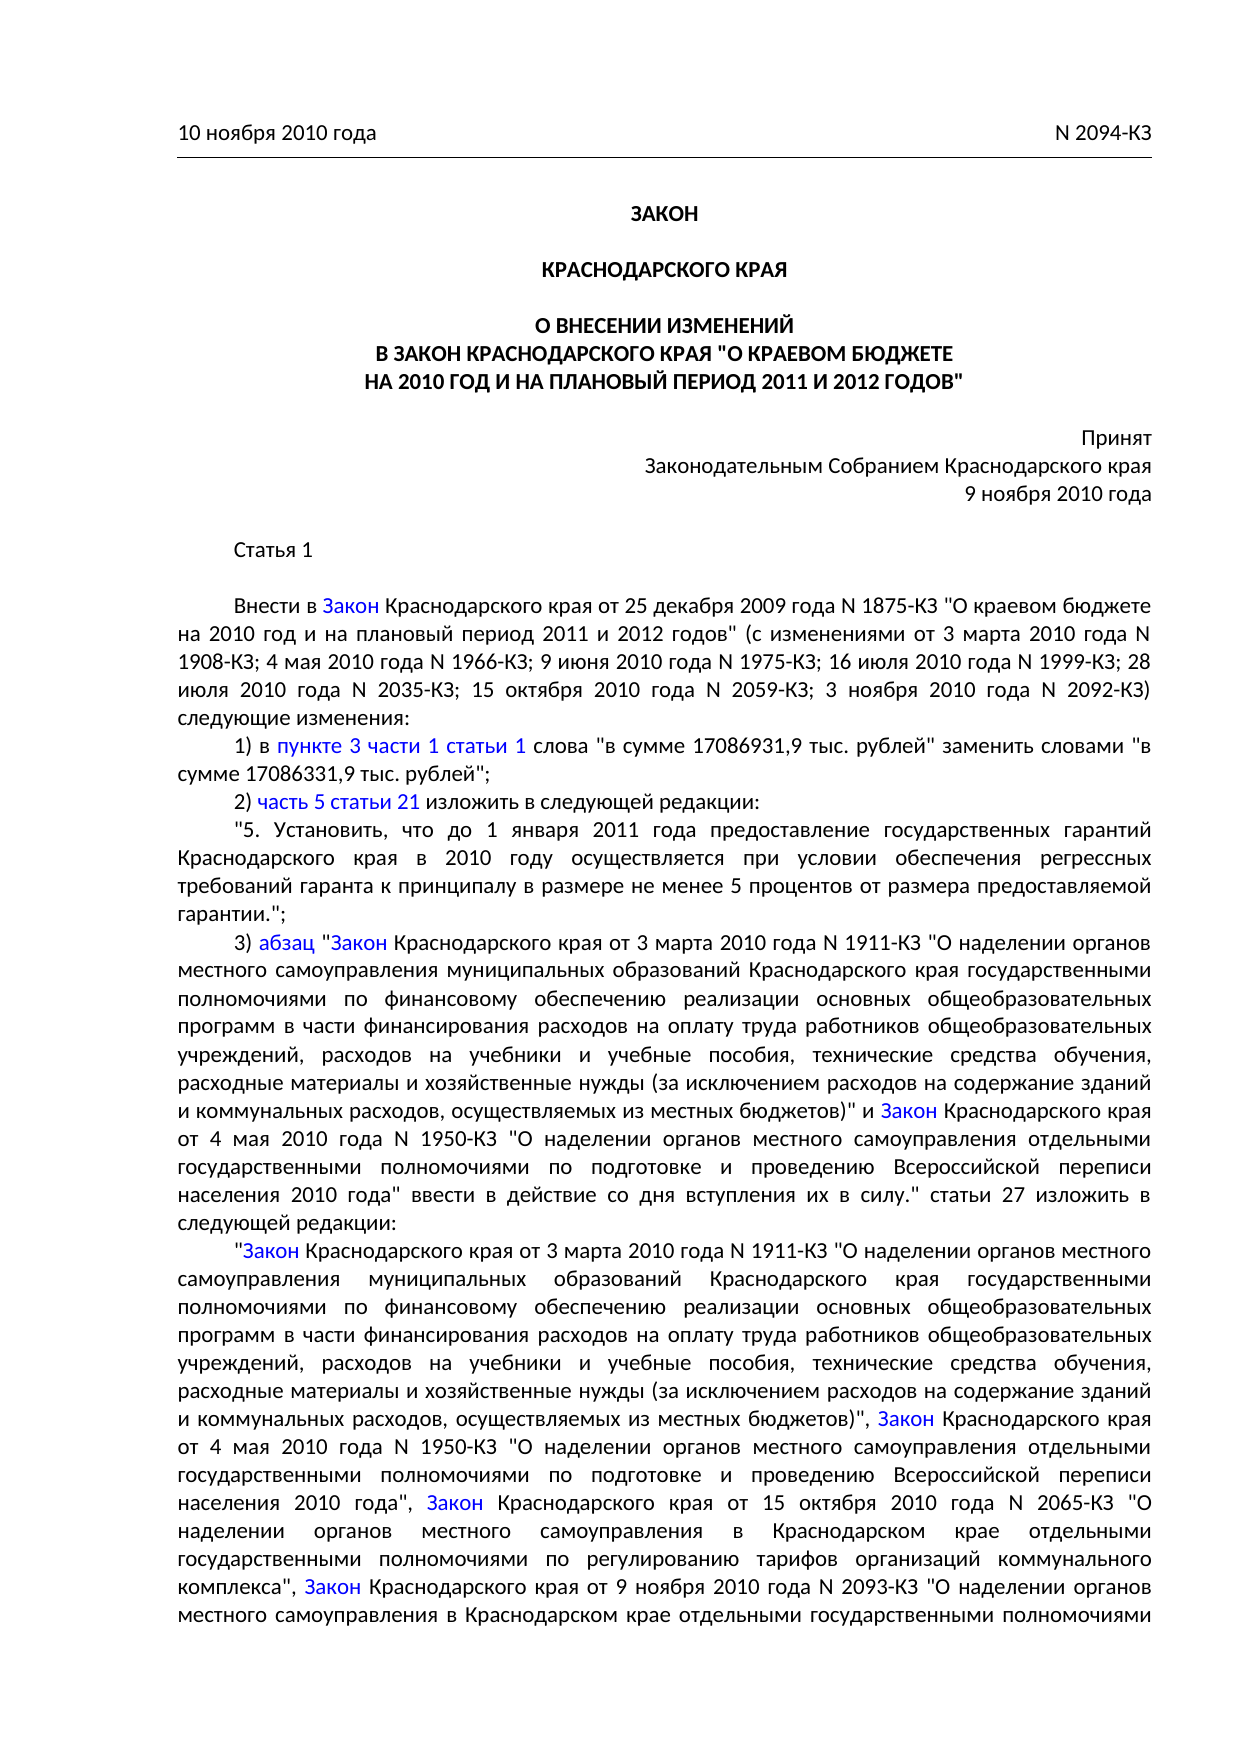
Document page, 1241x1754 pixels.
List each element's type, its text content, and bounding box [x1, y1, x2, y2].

text 9 ноября 2010 года [177, 479, 1152, 507]
text НА 2010 ГОД И НА ПЛАНОВЫЙ ПЕРИОД 2011 И 2012 ГОДОВ" [177, 367, 1152, 395]
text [177, 1236, 1152, 1628]
table_header N 2094-КЗ [664, 118, 1152, 146]
text О ВНЕСЕНИИ ИЗМЕНЕНИЙ [177, 311, 1152, 339]
text ЗАКОН [177, 199, 1152, 227]
text Внести в Закон Краснодарского края от 25 декабря 2009 года N 1875-КЗ "О краевом бюджете на 2010 год и на плановый период 2011 и 2012 годов" (с изменениями от 3 марта 2010 года N 1908-КЗ; 4 мая 2010 года N 1966-КЗ; 9 июня 2010 года N 1975-КЗ; 16 июля 2010 года N 1999-КЗ; 28 июля 2010 года N 2035-КЗ; 15 октября 2010 года N 2059-КЗ; 3 ноября 2010 года N 2092-КЗ) следующие изменения: [177, 591, 1152, 731]
text "5. Установить, что до 1 января 2011 года предоставление государственных гарантий Краснодарского края в 2010 году осуществляется при условии обеспечения регрессных требований гаранта к принципалу в размере не менее 5 процентов от размера предоставляемой гарантии."; [177, 816, 1152, 928]
text КРАСНОДАРСКОГО КРАЯ [177, 255, 1152, 283]
text 1) в пункте 3 части 1 статьи 1 слова "в сумме 17086931,9 тыс. рублей" заменить словами "в сумме 17086331,9 тыс. рублей"; [177, 731, 1152, 787]
table_header 10 ноября 2010 года [177, 118, 664, 146]
text Статья 1 [177, 535, 1152, 563]
text Законодательным Собранием Краснодарского края [177, 451, 1152, 479]
text 3) абзац "Закон Краснодарского края от 3 марта 2010 года N 1911-КЗ "О наделении органов местного самоуправления муниципальных образований Краснодарского края государственными полномочиями по финансовому обеспечению реализации основных общеобразовательных программ в части финансирования расходов на оплату труда работников общеобразовательных учреждений, расходов на учебники и учебные пособия, технические средства обучения, расходные материалы и хозяйственные нужды (за исключением расходов на содержание зданий и коммунальных расходов, осуществляемых из местных бюджетов)" и Закон Краснодарского края от 4 мая 2010 года N 1950-КЗ "О наделении органов местного самоуправления отдельными государственными полномочиями по подготовке и проведению Всероссийской переписи населения 2010 года" ввести в действие со дня вступления их в силу." статьи 27 изложить в следующей редакции: [177, 928, 1152, 1236]
text 2) часть 5 статьи 21 изложить в следующей редакции: [177, 787, 1152, 816]
text В ЗАКОН КРАСНОДАРСКОГО КРАЯ "О КРАЕВОМ БЮДЖЕТЕ [177, 339, 1152, 367]
text Принят [177, 423, 1152, 451]
